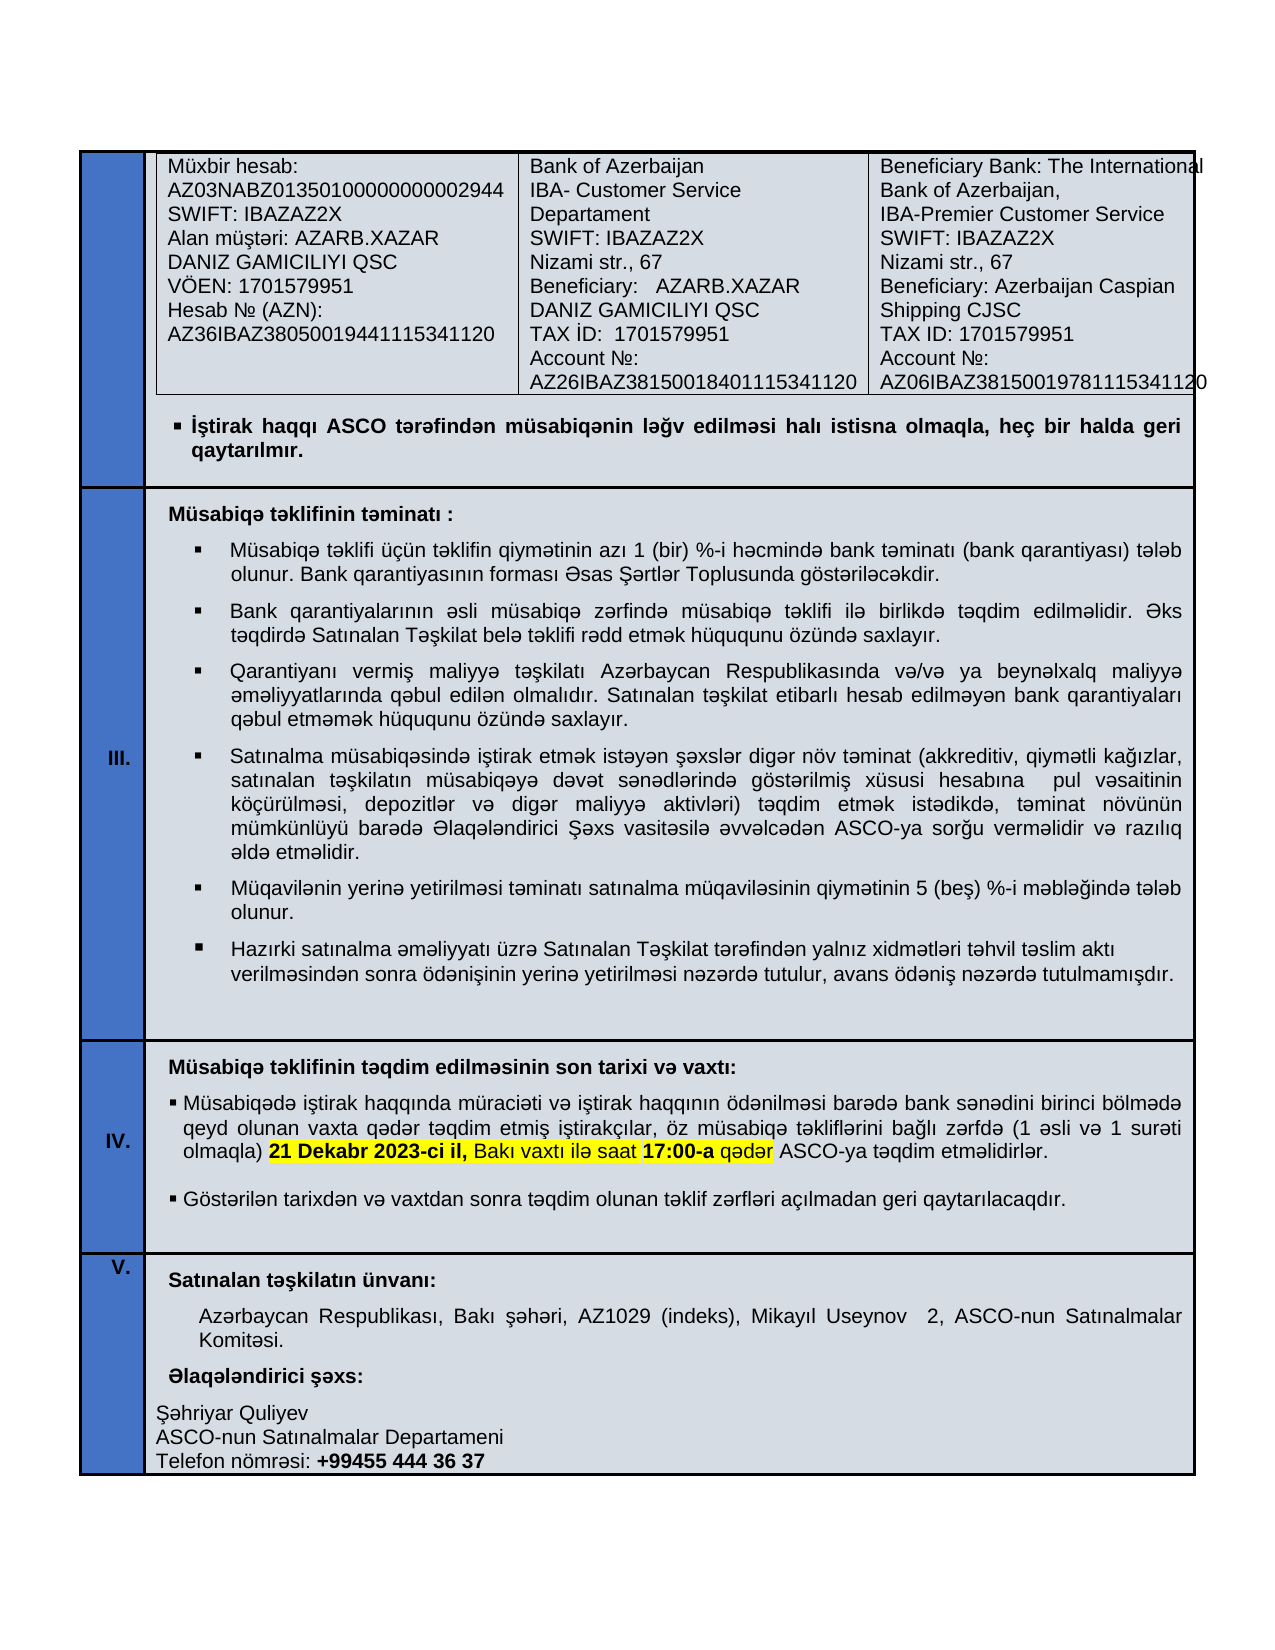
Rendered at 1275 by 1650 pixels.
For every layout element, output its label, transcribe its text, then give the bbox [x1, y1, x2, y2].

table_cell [146, 1255, 1193, 1473]
table_cell [82, 489, 143, 1039]
table_cell [82, 1042, 143, 1252]
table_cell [146, 153, 1193, 486]
table_cell [82, 1255, 143, 1473]
table_cell Müsabiqə təklifinin təqdim edilməsinin son tarixi və vaxtı: Müsabiqədə iştirak haqqında müraciəti və iştirak haqqının ödənilməsi barədə bank sənədini birinci bölmədə qeyd olunan vaxta qədər təqdim etmiş iştirakçılar, öz müsabiqə təkliflərini bağlı zərfdə (1 əsli və 1 surəti olmaqla) 21 Dekabr 2023-ci il, Bakı vaxtı ilə saat 17:00-a qədər ASCO-ya təqdim etməlidirlər. Göstərilən tarixdən və vaxtdan sonra təqdim olunan təklif zərfləri açılmadan geri qaytarılacaqdır. [146, 1042, 1193, 1252]
table_cell Müsabiqə təklifinin təminatı : Müsabiqə təklifi üçün təklifin qiymətinin azı 1 (bir) %-i həcmində bank təminatı (bank qarantiyası) tələb olunur. Bank qarantiyasının forması Əsas Şərtlər Toplusunda göstəriləcəkdir. Bank qarantiyalarının əsli müsabiqə zərfində müsabiqə təklifi ilə birlikdə təqdim edilməlidir. Əks təqdirdə Satınalan Təşkilat belə təklifi rədd etmək hüququnu özündə saxlayır. Qarantiyanı vermiş maliyyə təşkilatı Azərbaycan Respublikasında və/və ya beynəlxalq maliyyə əməliyyatlarında qəbul edilən olmalıdır. Satınalan təşkilat etibarlı hesab edilməyən bank qarantiyaları qəbul etməmək hüququnu özündə saxlayır. Satınalma müsabiqəsində iştirak etmək istəyən şəxslər digər növ təminat (akkreditiv, qiymətli kağızlar, satınalan təşkilatın müsabiqəyə dəvət sənədlərində göstərilmiş xüsusi hesabına pul vəsaitinin köçürülməsi, depozitlər və digər maliyyə aktivləri) təqdim etmək istədikdə, təminat növünün mümkünlüyü barədə Əlaqələndirici Şəxs vasitəsilə əvvəlcədən ASCO-ya sorğu verməlidir və razılıq əldə etməlidir. Müqavilənin yerinə yetirilməsi təminatı satınalma müqaviləsinin qiymətinin 5 (beş) %-i məbləğində tələb olunur. Hazırki satınalma əməliyyatı üzrə Satınalan Təşkilat tərəfindən yalnız xidmətləri təhvil təslim aktı verilməsindən sonra ödənişinin yerinə yetirilməsi nəzərdə tutulur, avans ödəniş nəzərdə tutulmamışdır. [146, 489, 1193, 1039]
table_cell [82, 153, 143, 486]
